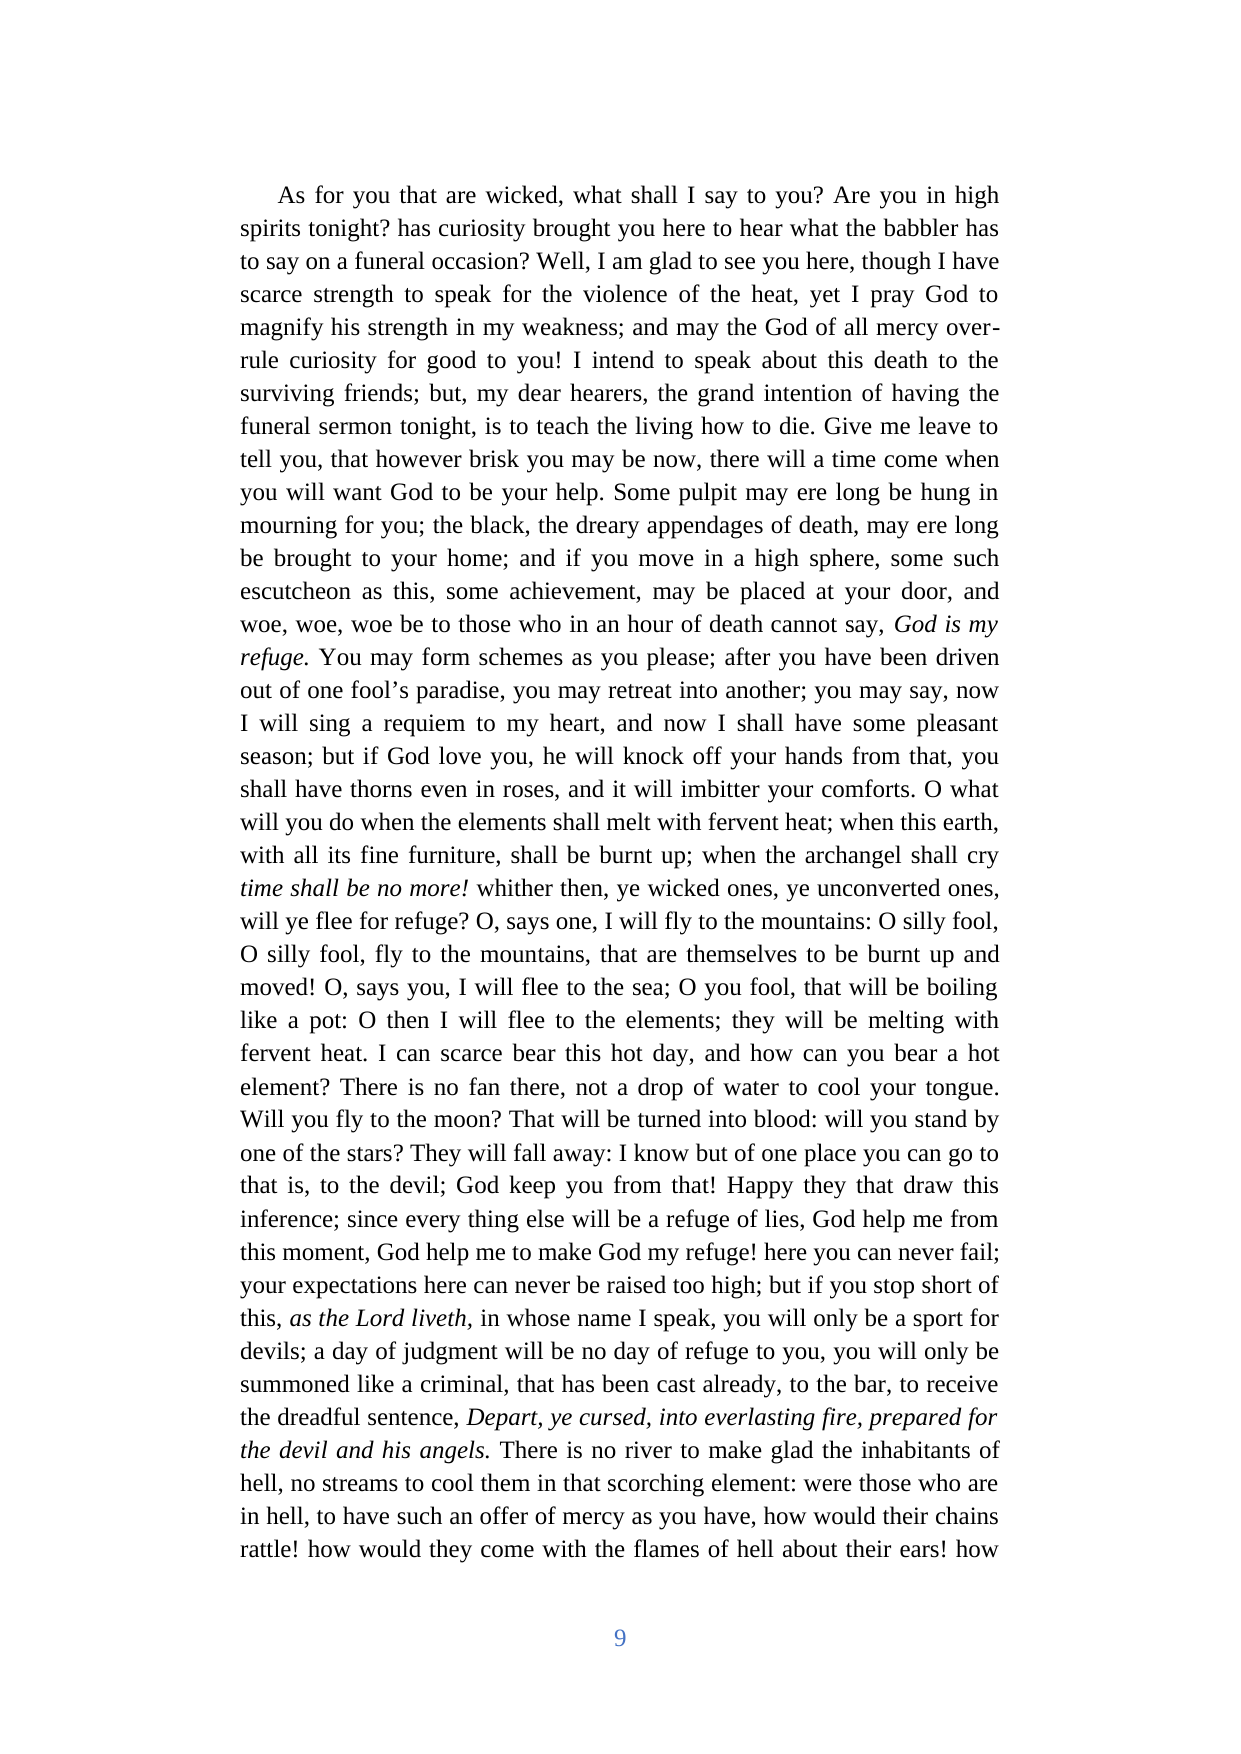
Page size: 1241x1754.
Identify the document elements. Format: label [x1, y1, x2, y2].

text [240, 180, 1000, 1563]
